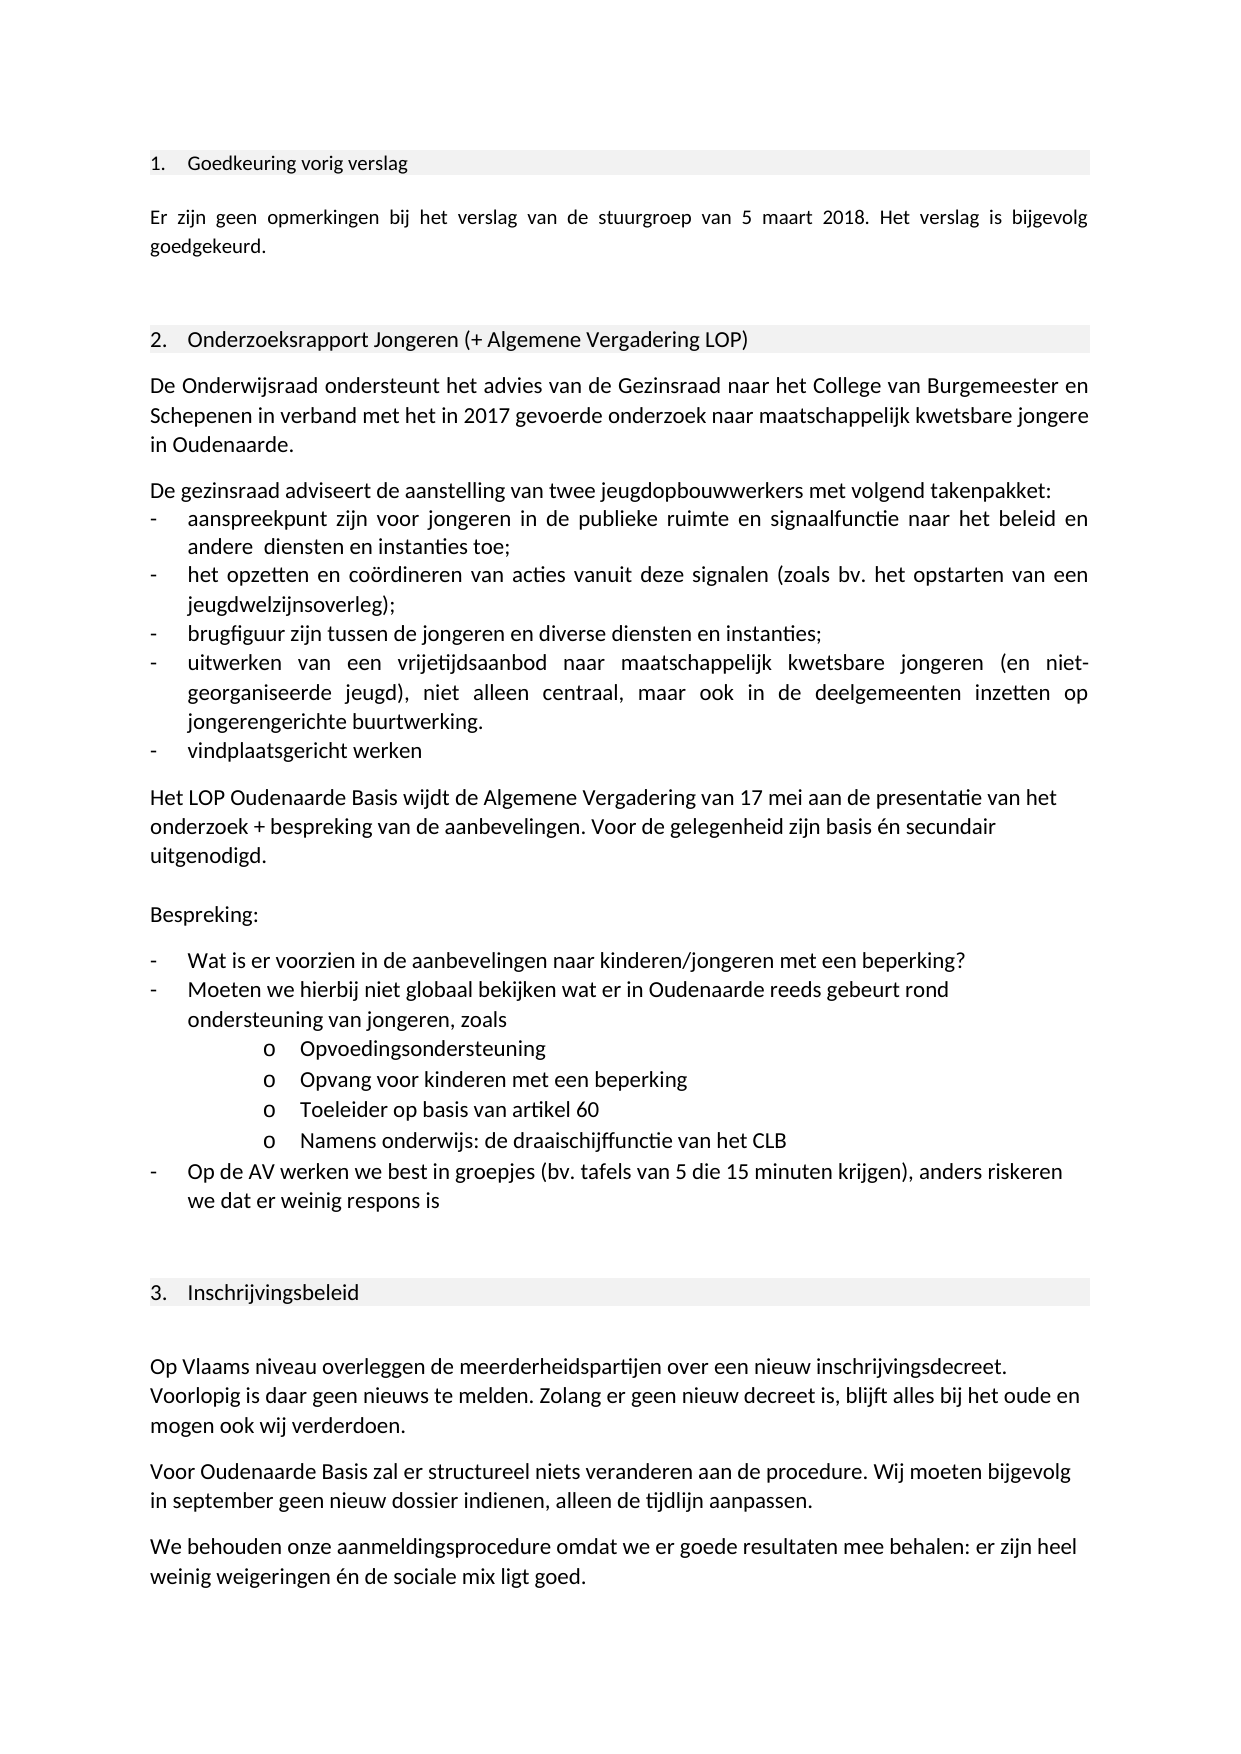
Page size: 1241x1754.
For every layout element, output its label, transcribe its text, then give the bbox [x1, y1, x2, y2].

text Bespreking: [150, 900, 1090, 928]
text Er zijn geen opmerkingen bij het verslag van de stuurgroep van 5 maart 2018. Het verslag is bijgevolg goedgekeurd. [150, 204, 1090, 259]
text We behouden onze aanmeldingsprocedure omdat we er goede resultaten mee behalen: er zijn heel weinig weigeringen én de sociale mix ligt goed. [150, 1532, 1090, 1590]
list Goedkeuring vorig verslag [150, 150, 1090, 175]
list Onderzoeksrapport Jongeren (+ Algemene Vergadering LOP) [150, 325, 1090, 353]
list Toeleider op basis van artikel 60 [262, 1096, 1090, 1125]
text De Onderwijsraad ondersteunt het advies van de Gezinsraad naar het College van Burgemeester en Schepenen in verband met het in 2017 gevoerde onderzoek naar maatschappelijk kwetsbare jongere in Oudenaarde. [150, 371, 1090, 458]
text Op Vlaams niveau overleggen de meerderheidspartijen over een nieuw inschrijvingsdecreet. Voorlopig is daar geen nieuws te melden. Zolang er geen nieuw decreet is, blijft alles bij het oude en mogen ook wij verderdoen. [150, 1352, 1090, 1439]
list vindplaatsgericht werken [150, 737, 1090, 764]
list het opzetten en coördineren van acties vanuit deze signalen (zoals bv. het opstarten van een jeugdwelzijnsoverleg); [150, 560, 1090, 618]
text De gezinsraad adviseert de aanstelling van twee jeugdopbouwwerkers met volgend takenpakket: [150, 476, 1090, 504]
text Voor Oudenaarde Basis zal er structureel niets veranderen aan de procedure. Wij moeten bijgevolg in september geen nieuw dossier indienen, alleen de tijdlijn aanpassen. [150, 1457, 1090, 1514]
text Het LOP Oudenaarde Basis wijdt de Algemene Vergadering van 17 mei aan de presentatie van het onderzoek + bespreking van de aanbevelingen. Voor de gelegenheid zijn basis én secundair uitgenodigd. [150, 783, 1090, 869]
list aanspreekpunt zijn voor jongeren in de publieke ruimte en signaalfunctie naar het beleid en andere diensten en instanties toe; [150, 504, 1090, 560]
list Opvang voor kinderen met een beperking [262, 1065, 1090, 1094]
list uitwerken van een vrijetijdsaanbod naar maatschappelijk kwetsbare jongeren (en niet-georganiseerde jeugd), niet alleen centraal, maar ook in de deelgemeenten inzetten op jongerengerichte buurtwerking. [150, 648, 1090, 735]
list Op de AV werken we best in groepjes (bv. tafels van 5 die 15 minuten krijgen), anders riskeren we dat er weinig respons is [150, 1157, 1090, 1214]
list Inschrijvingsbeleid [150, 1278, 1090, 1306]
list Wat is er voorzien in de aanbevelingen naar kinderen/jongeren met een beperking? [150, 946, 1090, 974]
list Moeten we hierbij niet globaal bekijken wat er in Oudenaarde reeds gebeurt rond ondersteuning van jongeren, zoals [150, 976, 1090, 1033]
list Namens onderwijs: de draaischijffunctie van het CLB [262, 1126, 1090, 1155]
list brugfiguur zijn tussen de jongeren en diverse diensten en instanties; [150, 619, 1090, 647]
list Opvoedingsondersteuning [262, 1034, 1090, 1063]
